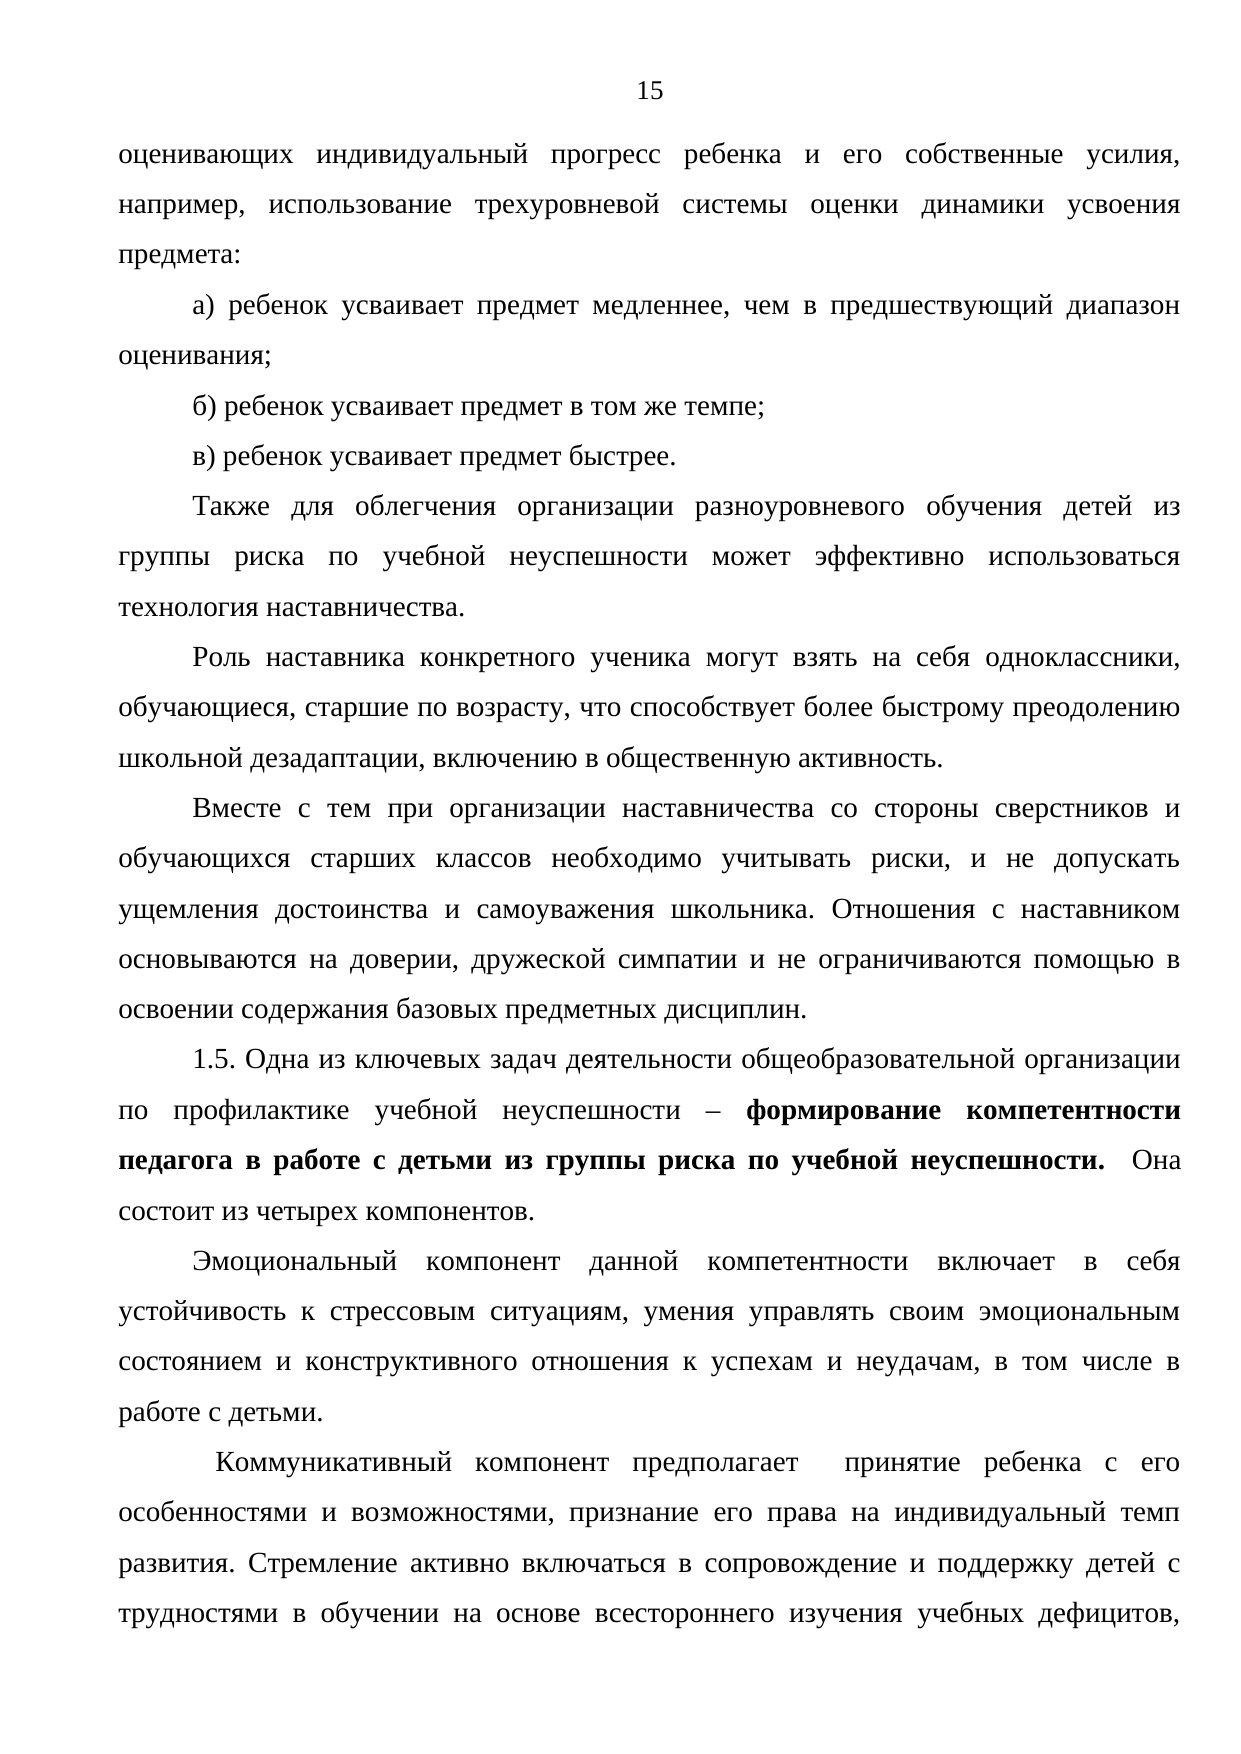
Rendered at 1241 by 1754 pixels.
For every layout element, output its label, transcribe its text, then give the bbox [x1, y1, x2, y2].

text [118, 136, 1181, 270]
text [118, 1444, 1181, 1629]
text в) ребенок усваивает предмет быстрее. [118, 438, 1181, 471]
text Вместе с тем при организации наставничества со стороны сверстников и обучающихся старших классов необходимо учитывать риски, и не допускать ущемления достоинства и самоуважения школьника. Отношения с наставником основываются на доверии, дружеской симпатии и не ограничиваются помощью в освоении содержания базовых предметных дисциплин. [118, 790, 1181, 1025]
text Роль наставника конкретного ученика могут взять на себя одноклассники, обучающиеся, старшие по возрасту, что способствует более быстрому преодолению школьной дезадаптации, включению в общественную активность. [118, 639, 1181, 773]
text а) ребенок усваивает предмет медленнее, чем в предшествующий диапазон оценивания; [118, 287, 1181, 371]
text Также для облегчения организации разноуровневого обучения детей из группы риска по учебной неуспешности может эффективно использоваться технология наставничества. [118, 488, 1181, 622]
text Эмоциональный компонент данной компетентности включает в себя устойчивость к стрессовым ситуациям, умения управлять своим эмоциональным состоянием и конструктивного отношения к успехам и неудачам, в том числе в работе с детьми. [118, 1243, 1181, 1427]
text б) ребенок усваивает предмет в том же темпе; [118, 388, 1181, 421]
text 1.5. Одна из ключевых задач деятельности общеобразовательной организации по профилактике учебной неуспешности – формирование компетентности педагога в работе с детьми из группы риска по учебной неуспешности. Она состоит из четырех компонентов. [118, 1042, 1181, 1226]
